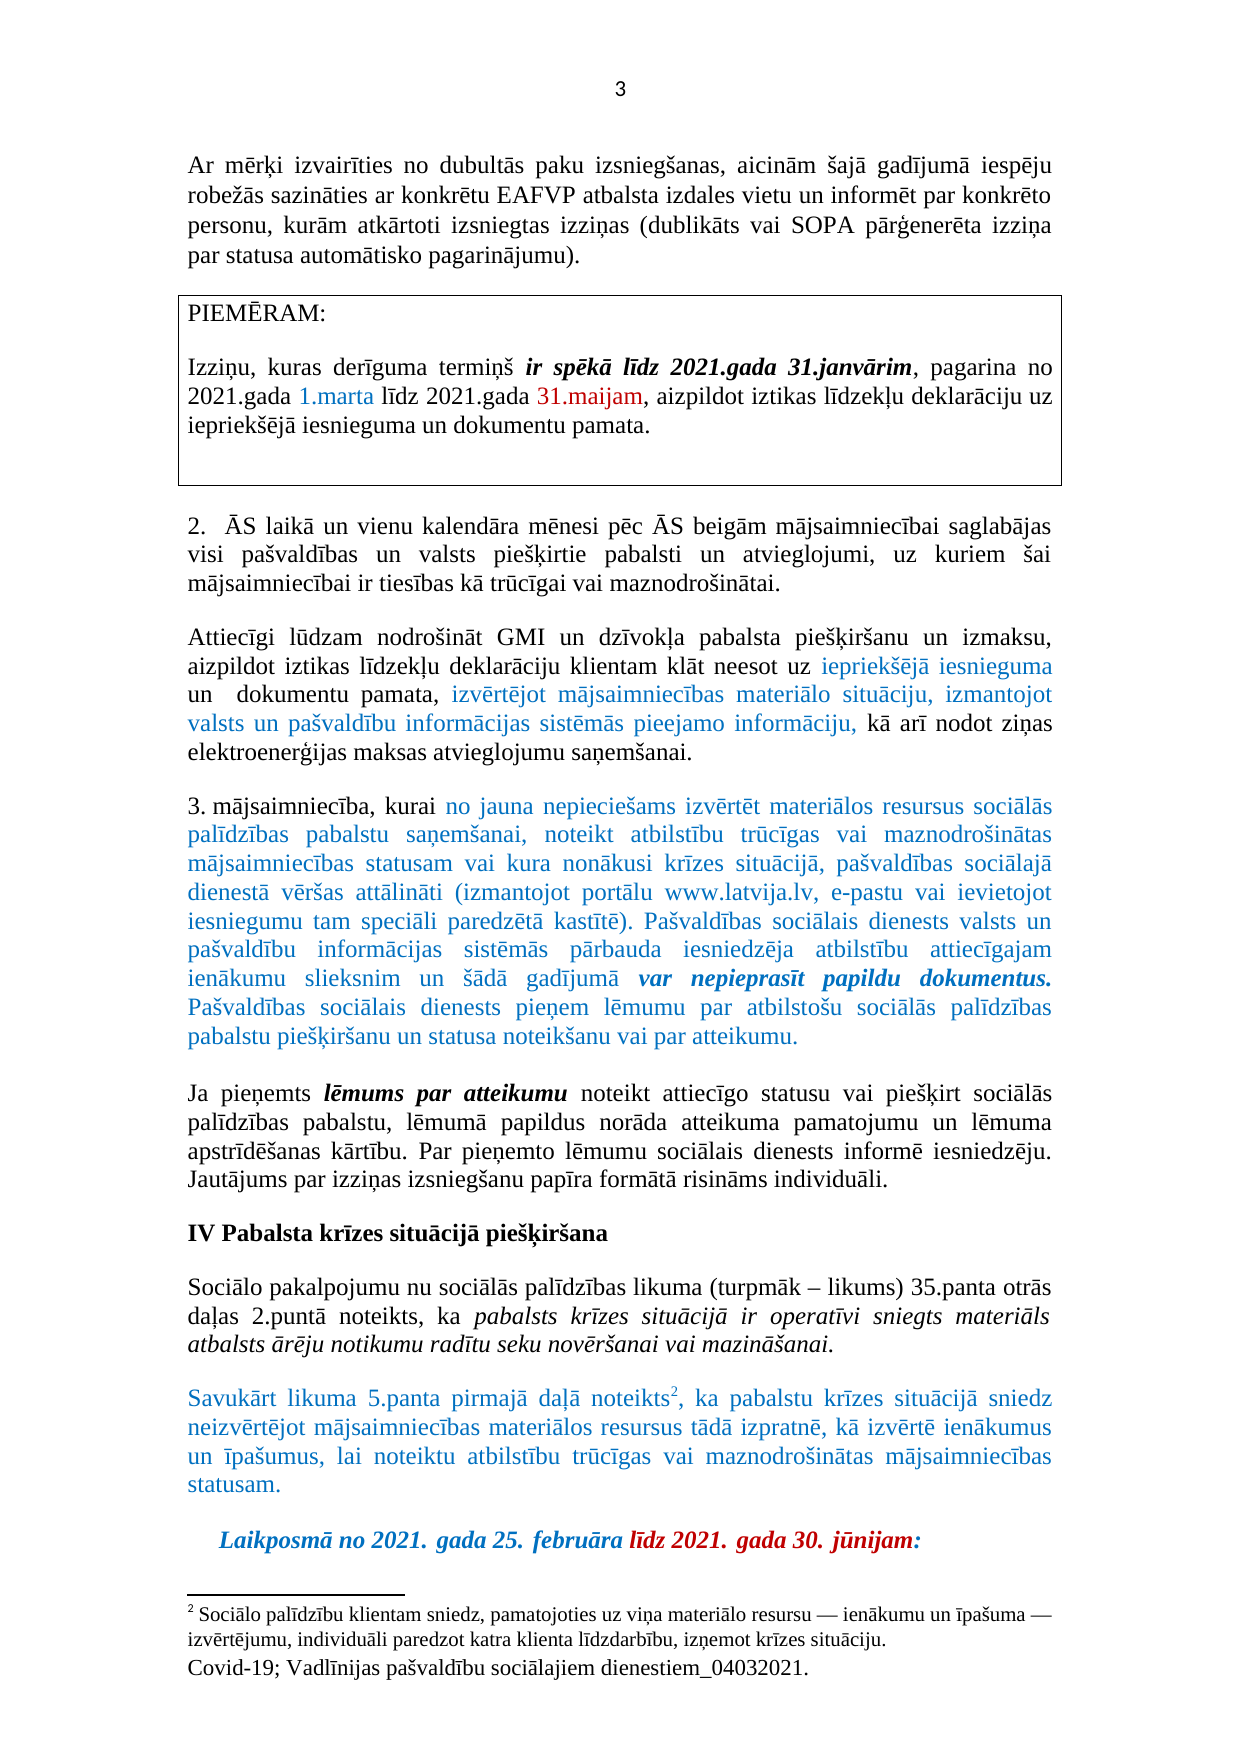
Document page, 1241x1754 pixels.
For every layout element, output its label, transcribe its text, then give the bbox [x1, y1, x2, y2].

text Sociālo pakalpojumu nu sociālās palīdzības likuma (turpmāk – likums) 35.panta otrās daļas 2.puntā noteikts, ka pabalsts krīzes situācijā ir operatīvi sniegts materiāls atbalsts ārēju notikumu radītu seku novēršanai vai mazināšanai. [187, 1272, 1053, 1358]
text Laikposmā no 2021. gada 25. februāra līdz 2021. gada 30. jūnijam: [187, 1523, 1053, 1554]
text 3. mājsaimniecība, kurai no jauna nepieciešams izvērtēt materiālos resursus sociālās palīdzības pabalstu saņemšanai, noteikt atbilstību trūcīgas vai maznodrošinātas mājsaimniecības statusam vai kura nonākusi krīzes situācijā, pašvaldības sociālajā dienestā vēršas attālināti (izmantojot portālu www.latvija.lv, e-pastu vai ievietojot iesniegumu tam speciāli paredzētā kastītē). Pašvaldības sociālais dienests valsts un pašvaldību informācijas sistēmās pārbauda iesniedzēja atbilstību attiecīgajam ienākumu slieksnim un šādā gadījumā var nepieprasīt papildu dokumentus. Pašvaldības sociālais dienests pieņem lēmumu par atbilstošu sociālās palīdzības pabalstu piešķiršanu un statusa noteikšanu vai par atteikumu. [187, 791, 1053, 1049]
text PIEMĒRAM: [179, 296, 1061, 327]
text Savukārt likuma 5.panta pirmajā daļā noteikts, ka pabalstu krīzes situācijā sniedz neizvērtējot mājsaimniecības materiālos resursus tādā izpratnē, kā izvērtē ienākumus un īpašumus, lai noteiktu atbilstību trūcīgas vai maznodrošinātas mājsaimniecības statusam. [187, 1383, 1053, 1498]
text IV Pabalsta krīzes situācijā piešķiršana [187, 1218, 1053, 1247]
text Izziņu, kuras derīguma termiņš ir spēkā līdz 2021.gada 31.janvārim, pagarina no 2021.gada 1.marta līdz 2021.gada 31.maijam, aizpildot iztikas līdzekļu deklarāciju uz iepriekšējā iesnieguma un dokumentu pamata. [179, 349, 1061, 438]
text Ar mērķi izvairīties no dubultās paku izsniegšanas, aicinām šajā gadījumā iespēju robežās sazināties ar konkrētu EAFVP atbalsta izdales vietu un informēt par konkrēto personu, kurām atkārtoti izsniegtas izziņas (dublikāts vai SOPA pārģenerēta izziņa par statusa automātisko pagarinājumu). [187, 150, 1053, 269]
text Ja pieņemts lēmums par atteikumu noteikt attiecīgo statusu vai piešķirt sociālās palīdzības pabalstu, lēmumā papildus norāda atteikuma pamatojumu un lēmuma apstrīdēšanas kārtību. Par pieņemto lēmumu sociālais dienests informē iesniedzēju. Jautājums par izziņas izsniegšanu papīra formātā risināms individuāli. [187, 1078, 1053, 1193]
text Attiecīgi lūdzam nodrošināt GMI un dzīvokļa pabalsta piešķiršanu un izmaksu, aizpildot iztikas līdzekļu deklarāciju klientam klāt neesot uz iepriekšējā iesnieguma un dokumentu pamata, izvērtējot mājsaimniecības materiālo situāciju, izmantojot valsts un pašvaldību informācijas sistēmās pieejamo informāciju, kā arī nodot ziņas elektroenerģijas maksas atvieglojumu saņemšanai. [187, 622, 1053, 766]
text 2. ĀS laikā un vienu kalendāra mēnesi pēc ĀS beigām mājsaimniecībai saglabājas visi pašvaldības un valsts piešķirtie pabalsti un atvieglojumi, uz kuriem šai mājsaimniecībai ir tiesības kā trūcīgai vai maznodrošinātai. [187, 511, 1053, 597]
